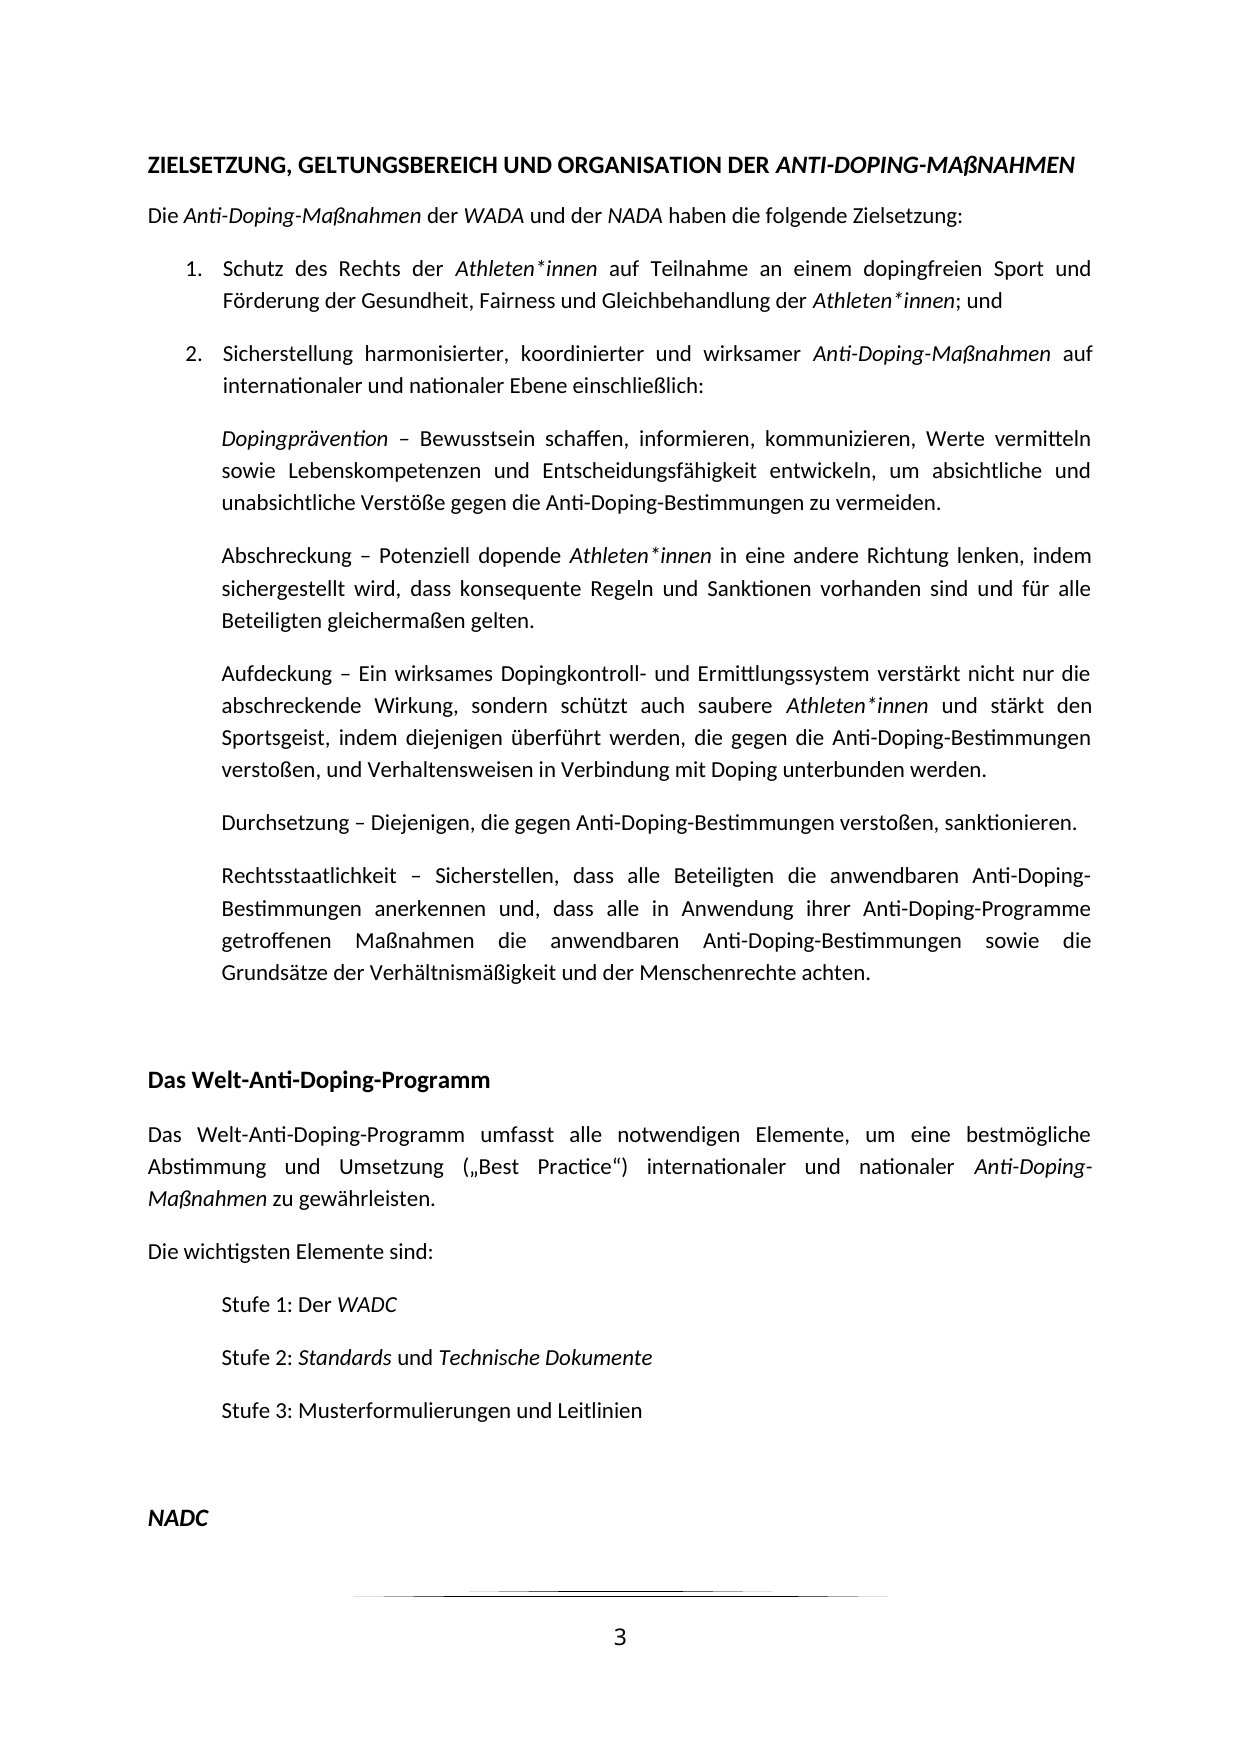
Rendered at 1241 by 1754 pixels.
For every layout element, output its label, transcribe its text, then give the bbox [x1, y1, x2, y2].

text NADC [148, 1502, 1093, 1533]
text Stufe 1: Der WADC [148, 1290, 1093, 1318]
list Schutz des Rechts der Athleten*innen auf Teilnahme an einem dopingfreien Sport und Förderung der Gesundheit, Fairness und Gleichbehandlung der Athleten*innen; und [185, 254, 1093, 314]
text Stufe 3: Musterformulierungen und Leitlinien [148, 1396, 1093, 1424]
text Rechtsstaatlichkeit – Sicherstellen, dass alle Beteiligten die anwendbaren Anti-Doping-Bestimmungen anerkennen und, dass alle in Anwendung ihrer Anti-Doping-Programme getroffenen Maßnahmen die anwendbaren Anti-Doping-Bestimmungen sowie die Grundsätze der Verhältnismäßigkeit und der Menschenrechte achten. [221, 862, 1093, 986]
text Dopingprävention – Bewusstsein schaffen, informieren, kommunizieren, Werte vermitteln sowie Lebenskompetenzen und Entscheidungsfähigkeit entwickeln, um absichtliche und unabsichtliche Verstöße gegen die Anti-Doping-Bestimmungen zu vermeiden. [221, 424, 1093, 517]
text Abschreckung – Potenziell dopende Athleten*innen in eine andere Richtung lenken, indem sichergestellt wird, dass konsequente Regeln und Sanktionen vorhanden sind und für alle Beteiligten gleichermaßen gelten. [221, 542, 1093, 634]
text Aufdeckung – Ein wirksames Dopingkontroll- und Ermittlungssystem verstärkt nicht nur die abschreckende Wirkung, sondern schützt auch saubere Athleten*innen und stärkt den Sportsgeist, indem diejenigen überführt werden, die gegen die Anti-Doping-Bestimmungen verstoßen, und Verhaltensweisen in Verbindung mit Doping unterbunden werden. [221, 659, 1093, 783]
text Die Anti-Doping-Maßnahmen der WADA und der NADA haben die folgende Zielsetzung: [148, 201, 1093, 229]
text Die wichtigsten Elemente sind: [148, 1237, 1093, 1265]
list Sicherstellung harmonisierter, koordinierter und wirksamer Anti-Doping-Maßnahmen auf internationaler und nationaler Ebene einschließlich: [185, 339, 1093, 399]
text Das Welt-Anti-Doping-Programm umfasst alle notwendigen Elemente, um eine bestmögliche Abstimmung und Umsetzung („Best Practice“) internationaler und nationaler Anti-Doping-Maßnahmen zu gewährleisten. [148, 1120, 1093, 1212]
subtitle ZIELSETZUNG, GELTUNGSBEREICH UND ORGANISATION DER ANTI-DOPING-MAßNAHMEN [148, 149, 1093, 180]
text Durchsetzung – Diejenigen, die gegen Anti-Doping-Bestimmungen verstoßen, sanktionieren. [221, 808, 1093, 837]
text Stufe 2: Standards und Technische Dokumente [148, 1343, 1093, 1371]
text Das Welt-Anti-Doping-Programm [148, 1064, 1093, 1095]
